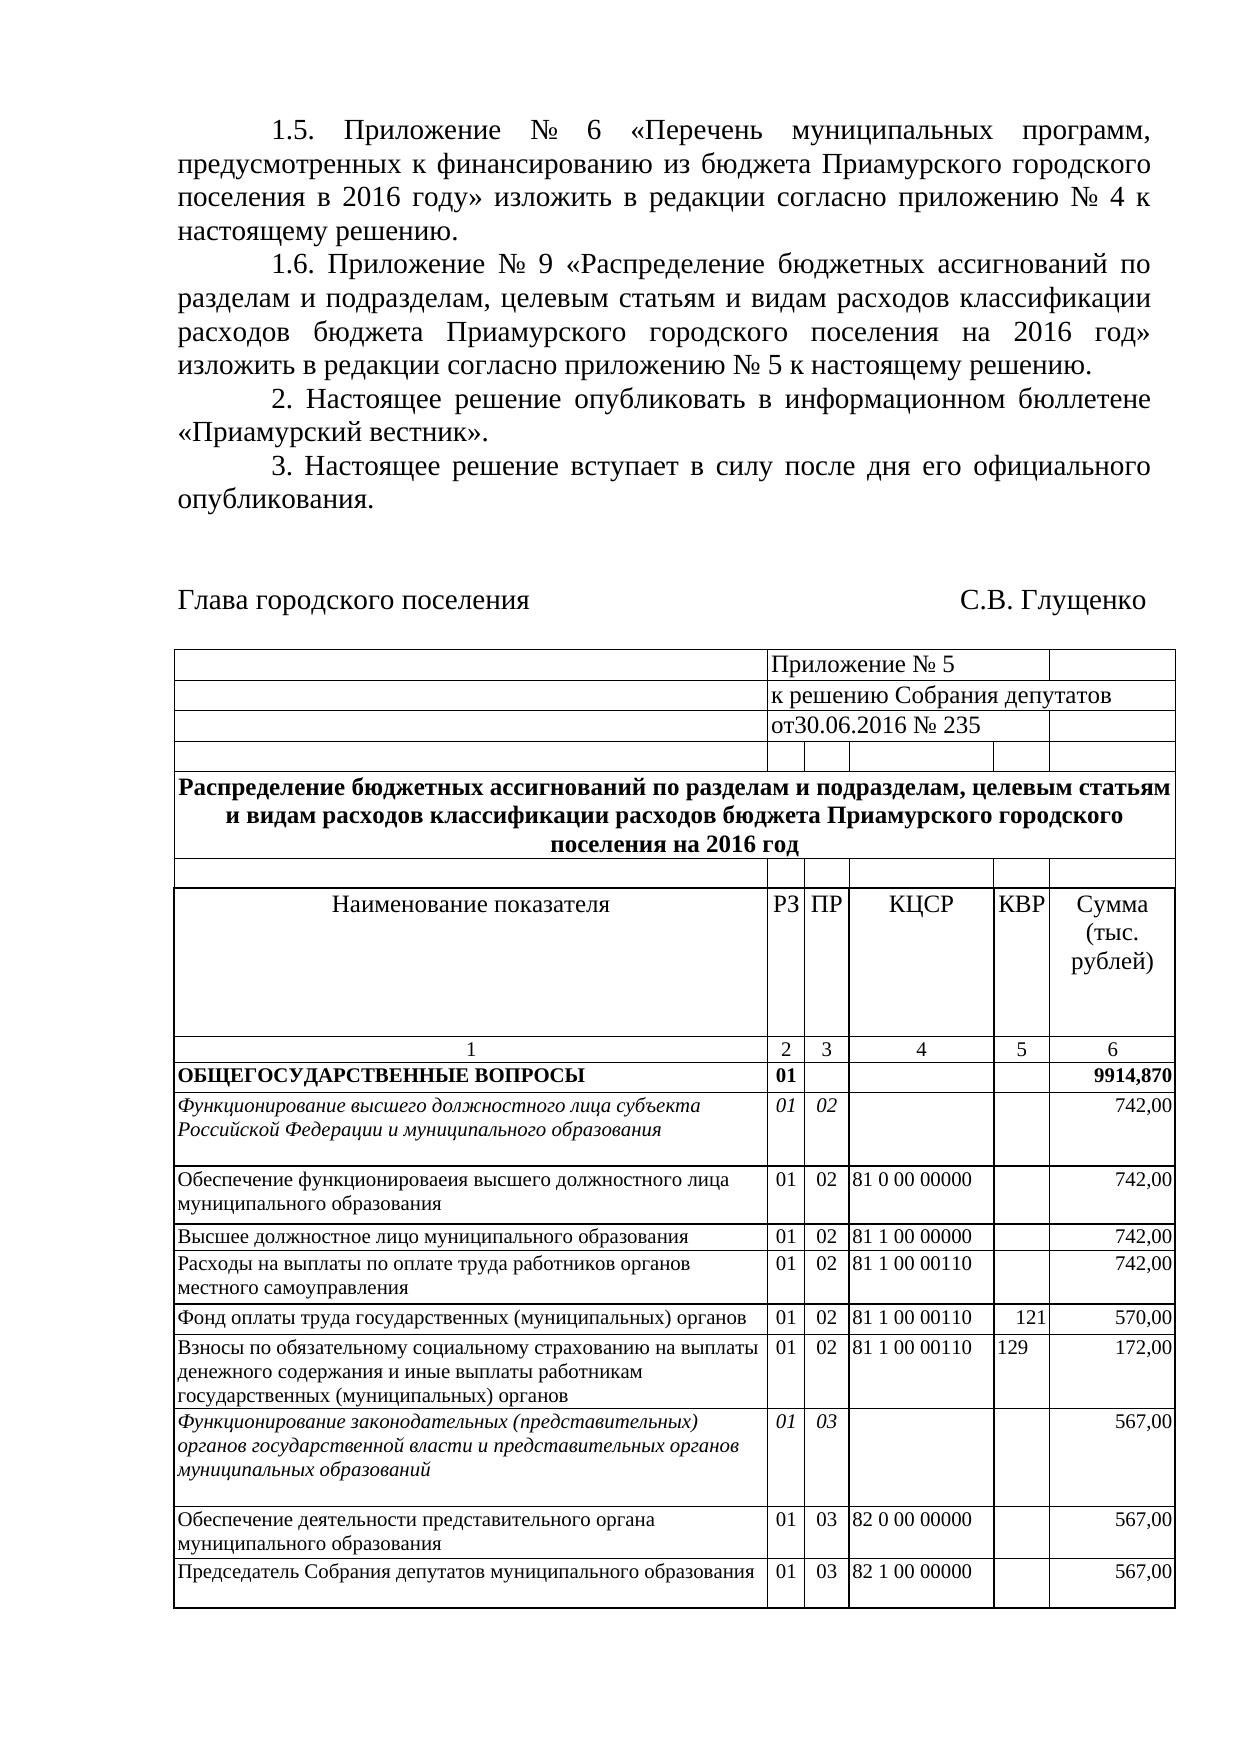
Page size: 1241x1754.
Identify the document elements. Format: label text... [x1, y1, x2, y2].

table_cell [1050, 711, 1175, 741]
table_cell 02 [805, 1305, 848, 1334]
table_cell 121 [995, 1305, 1049, 1334]
table_cell 03 [805, 1409, 848, 1506]
table_cell [995, 1167, 1049, 1223]
table_cell [175, 681, 767, 710]
table_cell 01 [768, 1409, 804, 1506]
table_cell 01 [768, 1559, 804, 1607]
table_cell 03 [805, 1559, 848, 1607]
table_cell от30.06.2016 № 235 [768, 711, 994, 741]
table_cell Наименование показателя [175, 889, 767, 1036]
table_header Приложение № 5 [768, 650, 994, 679]
table_cell [1050, 742, 1175, 771]
text 2. Настоящее решение опубликовать в информационном бюллетене «Приамурский вестник». [177, 381, 1152, 448]
table_cell 01 [768, 1507, 804, 1557]
table_cell Распределение бюджетных ассигнований по разделам и подразделам, целевым статьям и видам расходов классификации расходов бюджета Приамурского городского поселения на 2016 год [175, 772, 1175, 858]
table_cell Взносы по обязательному социальному страхованию на выплаты денежного содержания и иные выплаты работникам государственных (муниципальных) органов [175, 1335, 767, 1408]
table_cell 81 1 00 00000 [850, 1225, 993, 1249]
table_cell КЦСР [850, 889, 993, 1036]
table_cell Высшее должностное лицо муниципального образования [175, 1225, 767, 1249]
table_cell [994, 711, 1049, 741]
table_cell 01 [768, 1251, 804, 1303]
text Глава городского поселения С.В. Глущенко [177, 582, 1152, 616]
table_cell [995, 1507, 1049, 1557]
table_cell 02 [805, 1225, 848, 1249]
table_cell 01 [768, 1093, 804, 1165]
table_cell 567,00 [1050, 1409, 1174, 1506]
table_cell 03 [805, 1507, 848, 1557]
table_cell Функционирование высшего должностного лица субъекта Российской Федерации и муниципального образования [175, 1093, 767, 1165]
table_cell 81 0 00 00000 [850, 1167, 993, 1223]
table_cell [994, 742, 1049, 771]
table_cell 01 [768, 1063, 804, 1092]
table_cell Фонд оплаты труда государственных (муниципальных) органов [175, 1305, 767, 1334]
table_cell 01 [768, 1167, 804, 1223]
table_cell [995, 1063, 1049, 1092]
table_cell 742,00 [1050, 1251, 1174, 1303]
table_cell Обеспечение деятельности представительного органа муниципального образования [175, 1507, 767, 1557]
table_cell к решению Собрания депутатов [768, 681, 1175, 710]
table_cell [994, 859, 1049, 887]
table_cell [175, 859, 767, 887]
text 3. Настоящее решение вступает в силу после дня его официального опубликования. [177, 448, 1152, 515]
table_cell РЗ [768, 889, 804, 1036]
table_cell [995, 1559, 1049, 1607]
table_cell [1050, 859, 1175, 887]
table_cell [995, 1225, 1049, 1249]
table_cell [850, 1063, 993, 1092]
table_cell Обеспечение функционироваеия высшего должностного лица муниципального образования [175, 1167, 767, 1223]
table_cell 81 1 00 00110 [850, 1305, 993, 1334]
table_cell 82 0 00 00000 [850, 1507, 993, 1557]
table_cell [805, 859, 849, 887]
table_cell [768, 859, 804, 887]
table_cell Функционирование законодательных (представительных) органов государственной власти и представительных органов муниципальных образований [175, 1409, 767, 1506]
table_cell 742,00 [1050, 1167, 1174, 1223]
table_cell 3 [805, 1037, 848, 1061]
table_cell 570,00 [1050, 1305, 1174, 1334]
table_cell 81 1 00 00110 [850, 1335, 993, 1408]
table_cell 02 [805, 1093, 848, 1165]
table_cell 4 [850, 1037, 993, 1061]
table_cell 02 [805, 1335, 848, 1408]
table_cell [995, 1093, 1049, 1165]
table_cell 9914,870 [1050, 1063, 1174, 1092]
table_cell 5 [995, 1037, 1049, 1061]
table_cell 2 [768, 1037, 804, 1061]
table_cell [850, 859, 993, 887]
table_cell [850, 1093, 993, 1165]
table_cell 172,00 [1050, 1335, 1174, 1408]
table_cell 01 [768, 1305, 804, 1334]
table_cell 129 [995, 1335, 1049, 1408]
text 1.5. Приложение № 6 «Перечень муниципальных программ, предусмотренных к финансированию из бюджета Приамурского городского поселения в 2016 году» изложить в редакции согласно приложению № 4 к настоящему решению. [177, 112, 1152, 247]
table_cell [850, 742, 993, 771]
table_cell 81 1 00 00110 [850, 1251, 993, 1303]
table_header [994, 650, 1049, 679]
table_cell [175, 711, 767, 741]
table_cell [805, 742, 849, 771]
table_cell 742,00 [1050, 1093, 1174, 1165]
text 1.6. Приложение № 9 «Распределение бюджетных ассигнований по разделам и подразделам, целевым статьям и видам расходов классификации расходов бюджета Приамурского городского поселения на 2016 год» изложить в редакции согласно приложению № 5 к настоящему решению. [177, 247, 1152, 381]
table_cell Председатель Собрания депутатов муниципального образования [175, 1559, 767, 1607]
table_cell 1 [175, 1037, 767, 1061]
table_cell ОБЩЕГОСУДАРСТВЕННЫЕ ВОПРОСЫ [175, 1063, 767, 1092]
table_cell Расходы на выплаты по оплате труда работников органов местного самоуправления [175, 1251, 767, 1303]
table_header [1050, 650, 1175, 679]
table_cell [995, 1251, 1049, 1303]
table_cell КВР [995, 889, 1049, 1036]
table_cell 01 [768, 1225, 804, 1249]
table_cell 82 1 00 00000 [850, 1559, 993, 1607]
table_cell ПР [805, 889, 848, 1036]
table_cell 742,00 [1050, 1225, 1174, 1249]
table_cell 02 [805, 1167, 848, 1223]
table_cell [768, 742, 804, 771]
table_cell 6 [1050, 1037, 1174, 1061]
table_header [175, 650, 767, 679]
table_cell 01 [768, 1335, 804, 1408]
table_cell [995, 1409, 1049, 1506]
table_cell [175, 742, 767, 771]
table_cell [850, 1409, 993, 1506]
table_cell 02 [805, 1251, 848, 1303]
table_cell 567,00 [1050, 1507, 1174, 1557]
table_cell Сумма (тыс. рублей) [1050, 889, 1174, 1036]
table_cell [805, 1063, 848, 1092]
table_cell 567,00 [1050, 1559, 1174, 1607]
